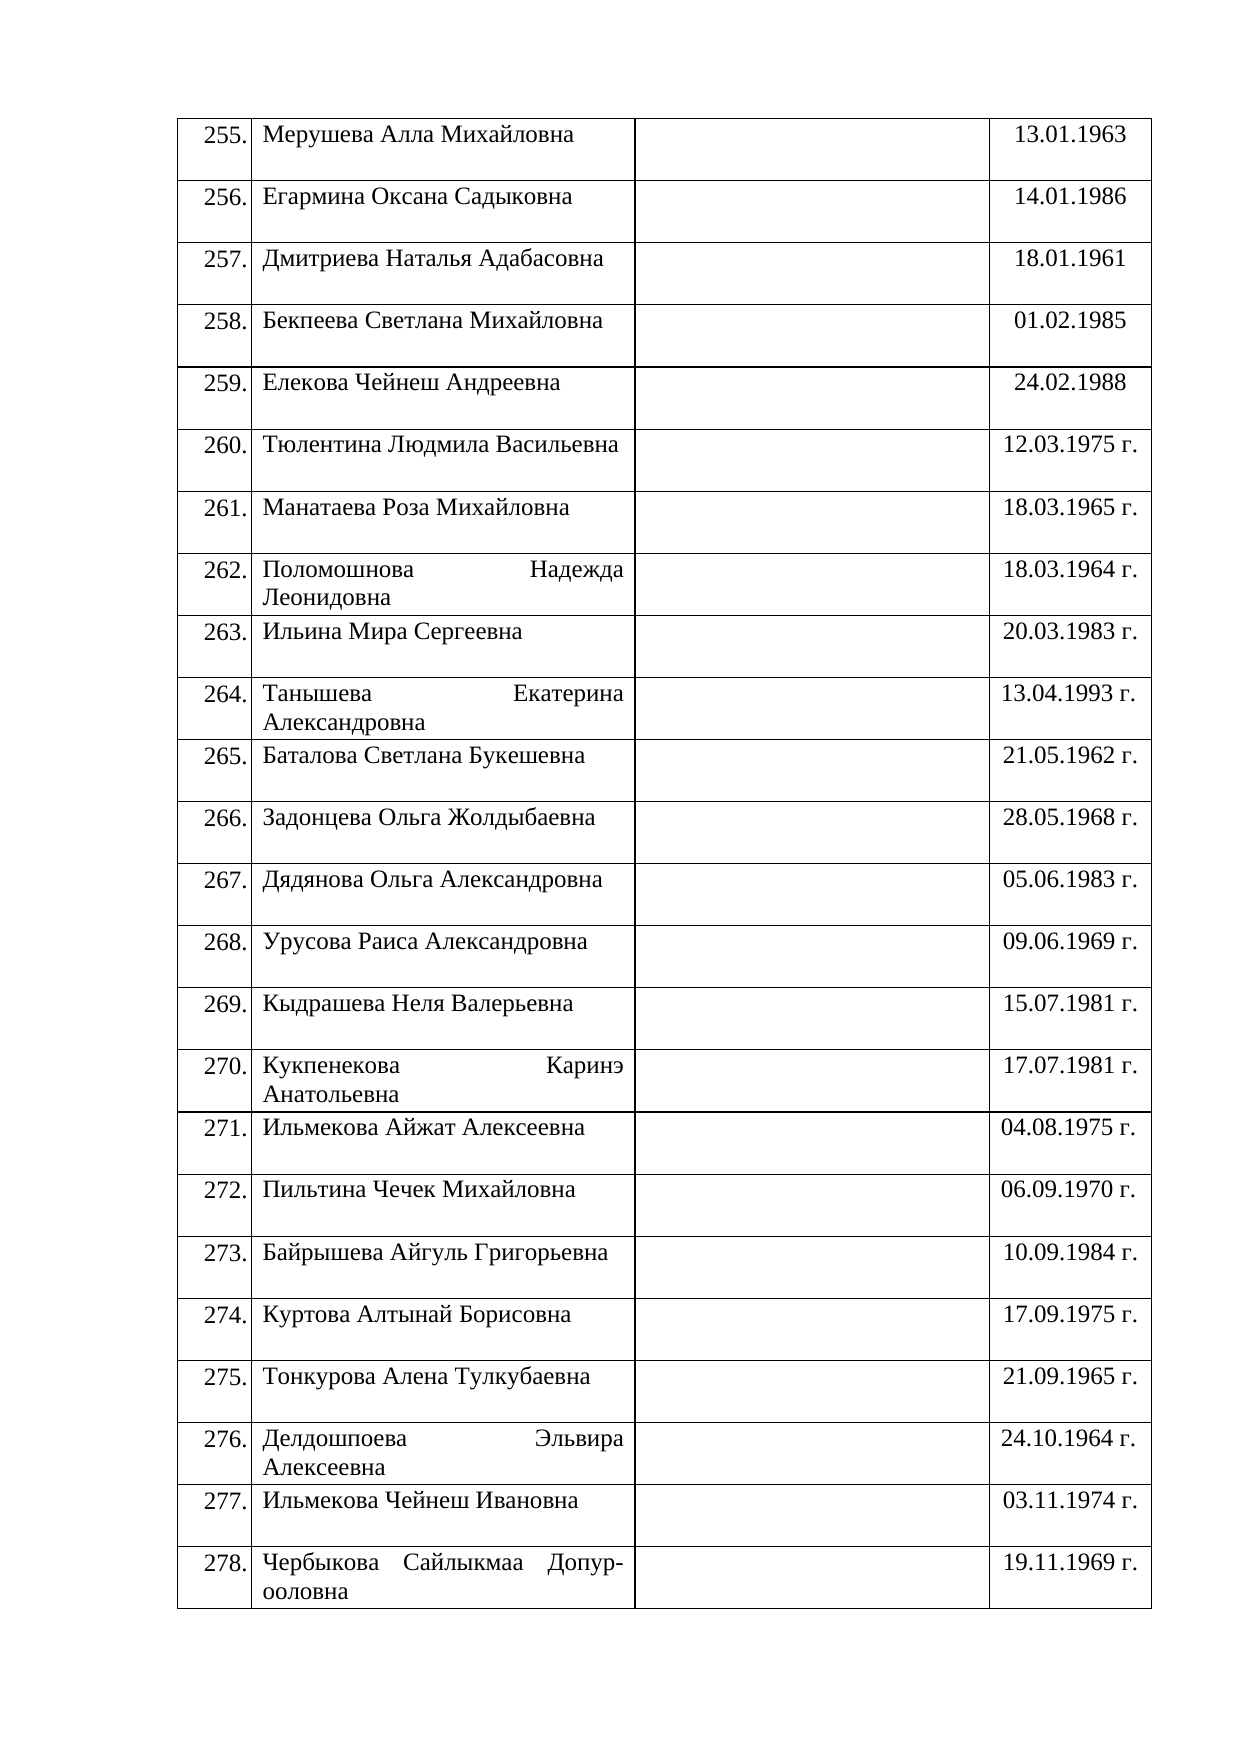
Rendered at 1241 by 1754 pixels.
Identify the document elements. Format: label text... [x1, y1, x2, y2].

table_cell [178, 430, 251, 491]
table_cell 18.03.1964 г. [990, 554, 1151, 615]
table_cell Бекпеева Светлана Михайловна [252, 305, 634, 366]
table_cell [178, 1050, 251, 1111]
table_cell 19.11.1969 г. [990, 1547, 1151, 1608]
table_cell [178, 864, 251, 925]
table_cell 10.09.1984 г. [990, 1237, 1151, 1298]
table_cell 21.09.1965 г. [990, 1361, 1151, 1422]
table_cell [178, 492, 251, 553]
table_cell Баталова Светлана Букешевна [252, 740, 634, 801]
table_cell 05.06.1983 г. [990, 864, 1151, 925]
table_cell Дмитриева Наталья Адабасовна [252, 243, 634, 304]
table_cell Чербыкова Сайлыкмаа Допур-ооловна [252, 1547, 634, 1608]
table_cell [178, 1547, 251, 1608]
table_cell Байрышева Айгуль Григорьевна [252, 1237, 634, 1298]
table_cell [636, 1299, 989, 1360]
table_cell Задонцева Ольга Жолдыбаевна [252, 802, 634, 863]
table_cell Тонкурова Алена Тулкубаевна [252, 1361, 634, 1422]
table_cell 24.10.1964 г. [990, 1423, 1151, 1484]
table_cell [178, 1175, 251, 1236]
table_cell [178, 1423, 251, 1484]
table_cell 12.03.1975 г. [990, 430, 1151, 491]
table_cell 13.01.1963 [990, 119, 1151, 180]
table_cell [636, 1547, 989, 1608]
table_cell Поломошнова Надежда Леонидовна [252, 554, 634, 615]
table_cell Делдошпоева Эльвира Алексеевна [252, 1423, 634, 1484]
table_cell 04.08.1975 г. [990, 1113, 1151, 1173]
table_cell 24.02.1988 [990, 368, 1151, 428]
table_cell 03.11.1974 г. [990, 1485, 1151, 1546]
table_cell Урусова Раиса Александровна [252, 926, 634, 987]
table_cell [636, 988, 989, 1049]
table_cell [178, 554, 251, 615]
table_cell 15.07.1981 г. [990, 988, 1151, 1049]
table_cell Куртова Алтынай Борисовна [252, 1299, 634, 1360]
table_cell 28.05.1968 г. [990, 802, 1151, 863]
table_cell [178, 926, 251, 987]
table_cell [178, 1361, 251, 1422]
table_cell Ильина Мира Сергеевна [252, 616, 634, 677]
table_cell [636, 864, 989, 925]
table_cell 18.01.1961 [990, 243, 1151, 304]
table_cell [178, 616, 251, 677]
table_cell 01.02.1985 [990, 305, 1151, 366]
table_cell [636, 430, 989, 491]
table_cell [636, 1485, 989, 1546]
table_cell [636, 678, 989, 739]
table_cell [178, 181, 251, 242]
table_cell [178, 305, 251, 366]
table_cell Пильтина Чечек Михайловна [252, 1175, 634, 1236]
table_cell Кукпенекова Каринэ Анатольевна [252, 1050, 634, 1111]
table_cell [178, 988, 251, 1049]
table_cell [178, 119, 251, 180]
table_cell Егармина Оксана Садыковна [252, 181, 634, 242]
table_cell [178, 1299, 251, 1360]
table_cell [636, 1237, 989, 1298]
table_cell Дядянова Ольга Александровна [252, 864, 634, 925]
table_cell [178, 678, 251, 739]
table_cell [178, 1237, 251, 1298]
table_cell Ильмекова Чейнеш Ивановна [252, 1485, 634, 1546]
table_cell [636, 926, 989, 987]
table_cell Мерушева Алла Михайловна [252, 119, 634, 180]
table_cell 20.03.1983 г. [990, 616, 1151, 677]
table_cell Елекова Чейнеш Андреевна [252, 368, 634, 428]
table_cell 18.03.1965 г. [990, 492, 1151, 553]
table_cell [636, 1050, 989, 1111]
table_cell [636, 181, 989, 242]
table_cell [636, 740, 989, 801]
table_cell [636, 1423, 989, 1484]
table_cell 13.04.1993 г. [990, 678, 1151, 739]
table_cell [178, 1485, 251, 1546]
table_cell Кыдрашева Неля Валерьевна [252, 988, 634, 1049]
table_cell [636, 119, 989, 180]
table_cell 14.01.1986 [990, 181, 1151, 242]
table_cell [636, 243, 989, 304]
table_cell [636, 1113, 989, 1173]
table_cell 09.06.1969 г. [990, 926, 1151, 987]
table_cell [636, 1175, 989, 1236]
table_cell [178, 243, 251, 304]
table_cell 06.09.1970 г. [990, 1175, 1151, 1236]
table_cell 17.07.1981 г. [990, 1050, 1151, 1111]
table_cell Манатаева Роза Михайловна [252, 492, 634, 553]
table_cell [178, 802, 251, 863]
table_cell [636, 616, 989, 677]
table_cell [636, 554, 989, 615]
table_cell Танышева Екатерина Александровна [252, 678, 634, 739]
table_cell [178, 368, 251, 428]
table_cell [178, 740, 251, 801]
table_cell Ильмекова Айжат Алексеевна [252, 1113, 634, 1173]
table_cell 17.09.1975 г. [990, 1299, 1151, 1360]
table_cell [636, 1361, 989, 1422]
table_cell [636, 305, 989, 366]
table_cell [636, 802, 989, 863]
table_cell [178, 1113, 251, 1173]
table_cell [636, 368, 989, 428]
table_cell 21.05.1962 г. [990, 740, 1151, 801]
table_cell [636, 492, 989, 553]
table_cell Тюлентина Людмила Васильевна [252, 430, 634, 491]
